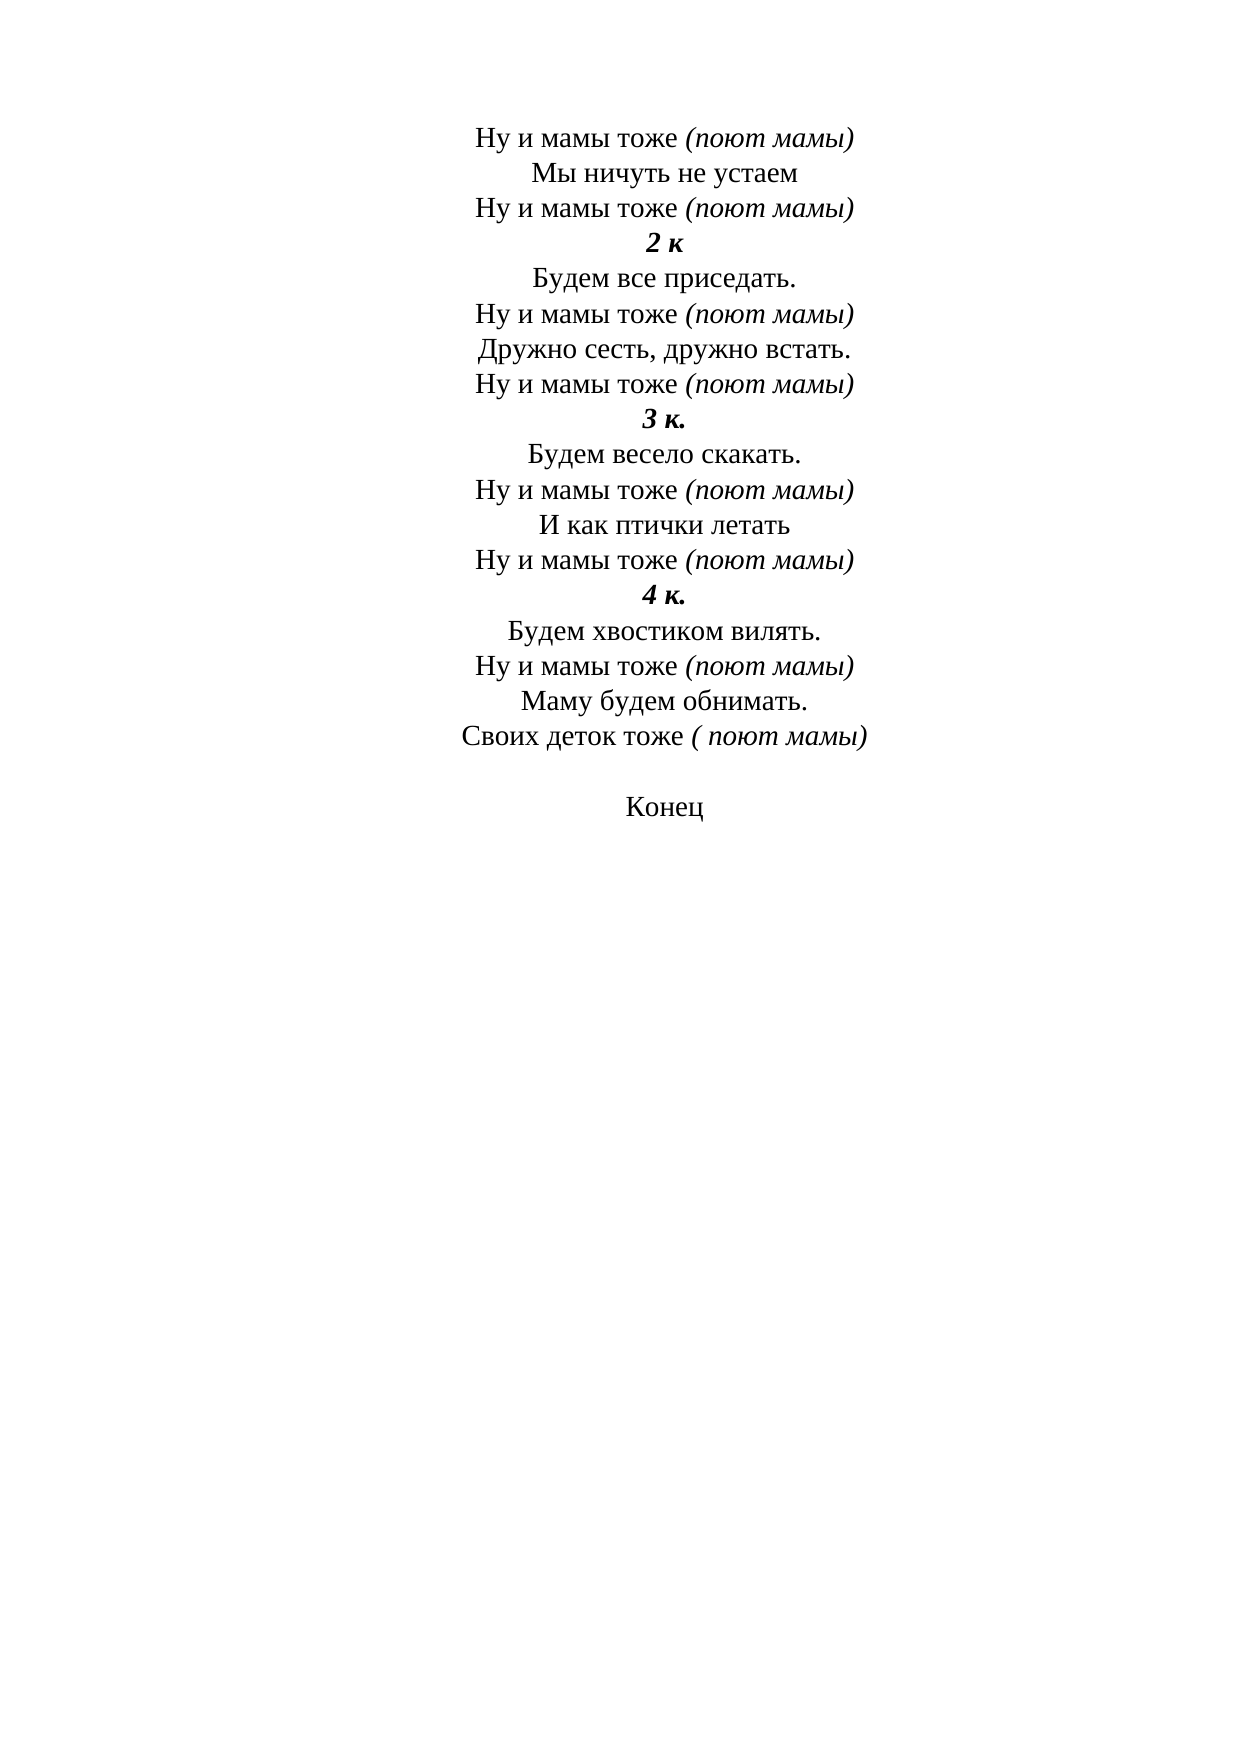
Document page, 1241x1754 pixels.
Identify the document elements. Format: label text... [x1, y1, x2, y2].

text Будем все приседать. [177, 259, 1152, 294]
text Ну и мамы тоже (поют мамы) [177, 294, 1152, 329]
text 4 к. [177, 576, 1152, 611]
text Мы ничуть не устаем [177, 153, 1152, 188]
text И как птички летать [177, 505, 1152, 541]
text Ну и мамы тоже (поют мамы) [177, 364, 1152, 400]
text Будем весело скакать. [177, 435, 1152, 470]
text Ну и мамы тоже (поют мамы) [177, 646, 1152, 681]
text Конец [177, 787, 1152, 822]
text Будем хвостиком вилять. [177, 611, 1152, 646]
text 2 к [177, 224, 1152, 259]
text Своих деток тоже ( поют мамы) [177, 717, 1152, 752]
text Маму будем обнимать. [177, 681, 1152, 717]
text Ну и мамы тоже (поют мамы) [177, 188, 1152, 224]
text 3 к. [177, 400, 1152, 435]
text Ну и мамы тоже (поют мамы) [177, 118, 1152, 153]
text Ну и мамы тоже (поют мамы) [177, 470, 1152, 505]
text Ну и мамы тоже (поют мамы) [177, 541, 1152, 576]
text Дружно сесть, дружно встать. [177, 329, 1152, 364]
